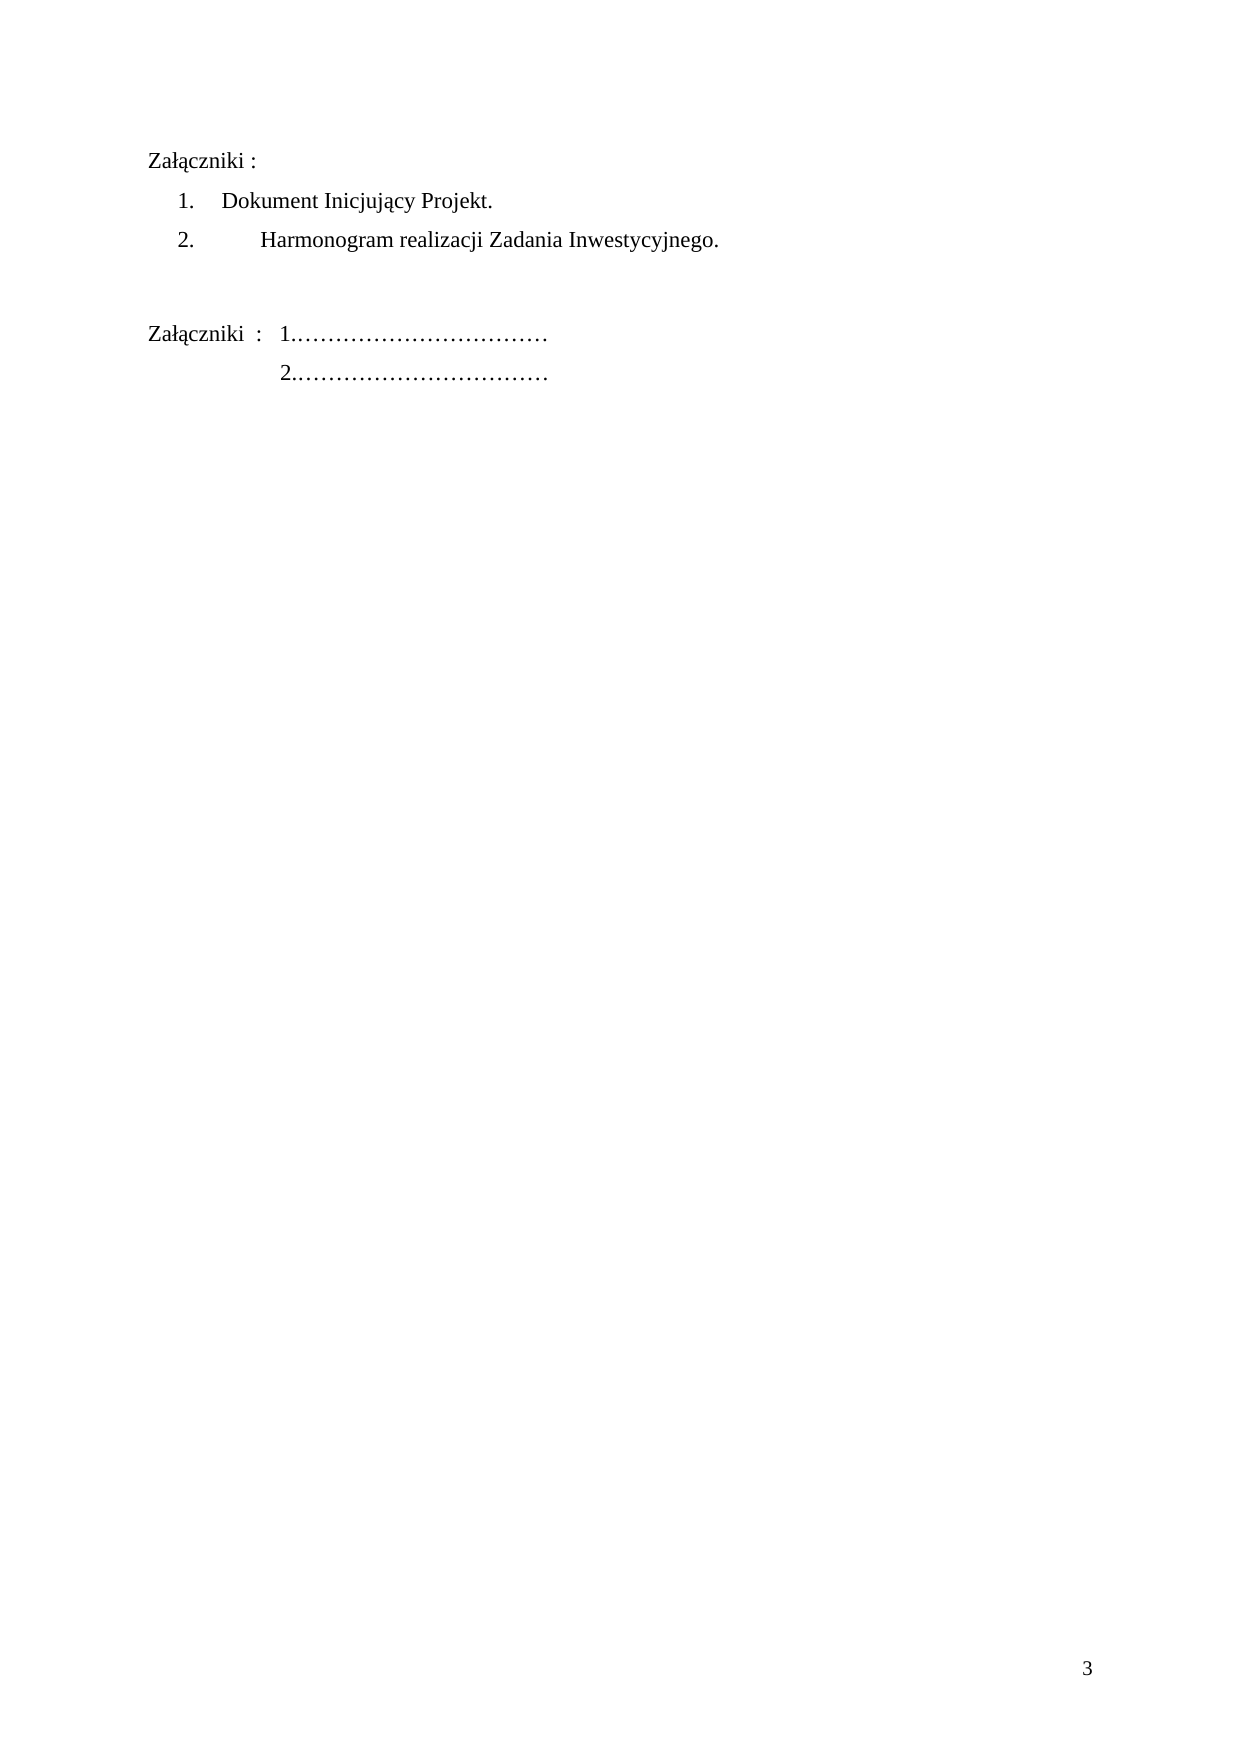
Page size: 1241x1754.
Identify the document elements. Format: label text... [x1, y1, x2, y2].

list Dokument Inicjujący Projekt. [177, 187, 1093, 213]
list Harmonogram realizacji Zadania Inwestycyjnego. [177, 227, 1093, 253]
text 2.…………………………… [148, 359, 1093, 386]
text Załączniki : 1.…………………………… [148, 320, 1093, 346]
text Załączniki : [148, 148, 1093, 174]
